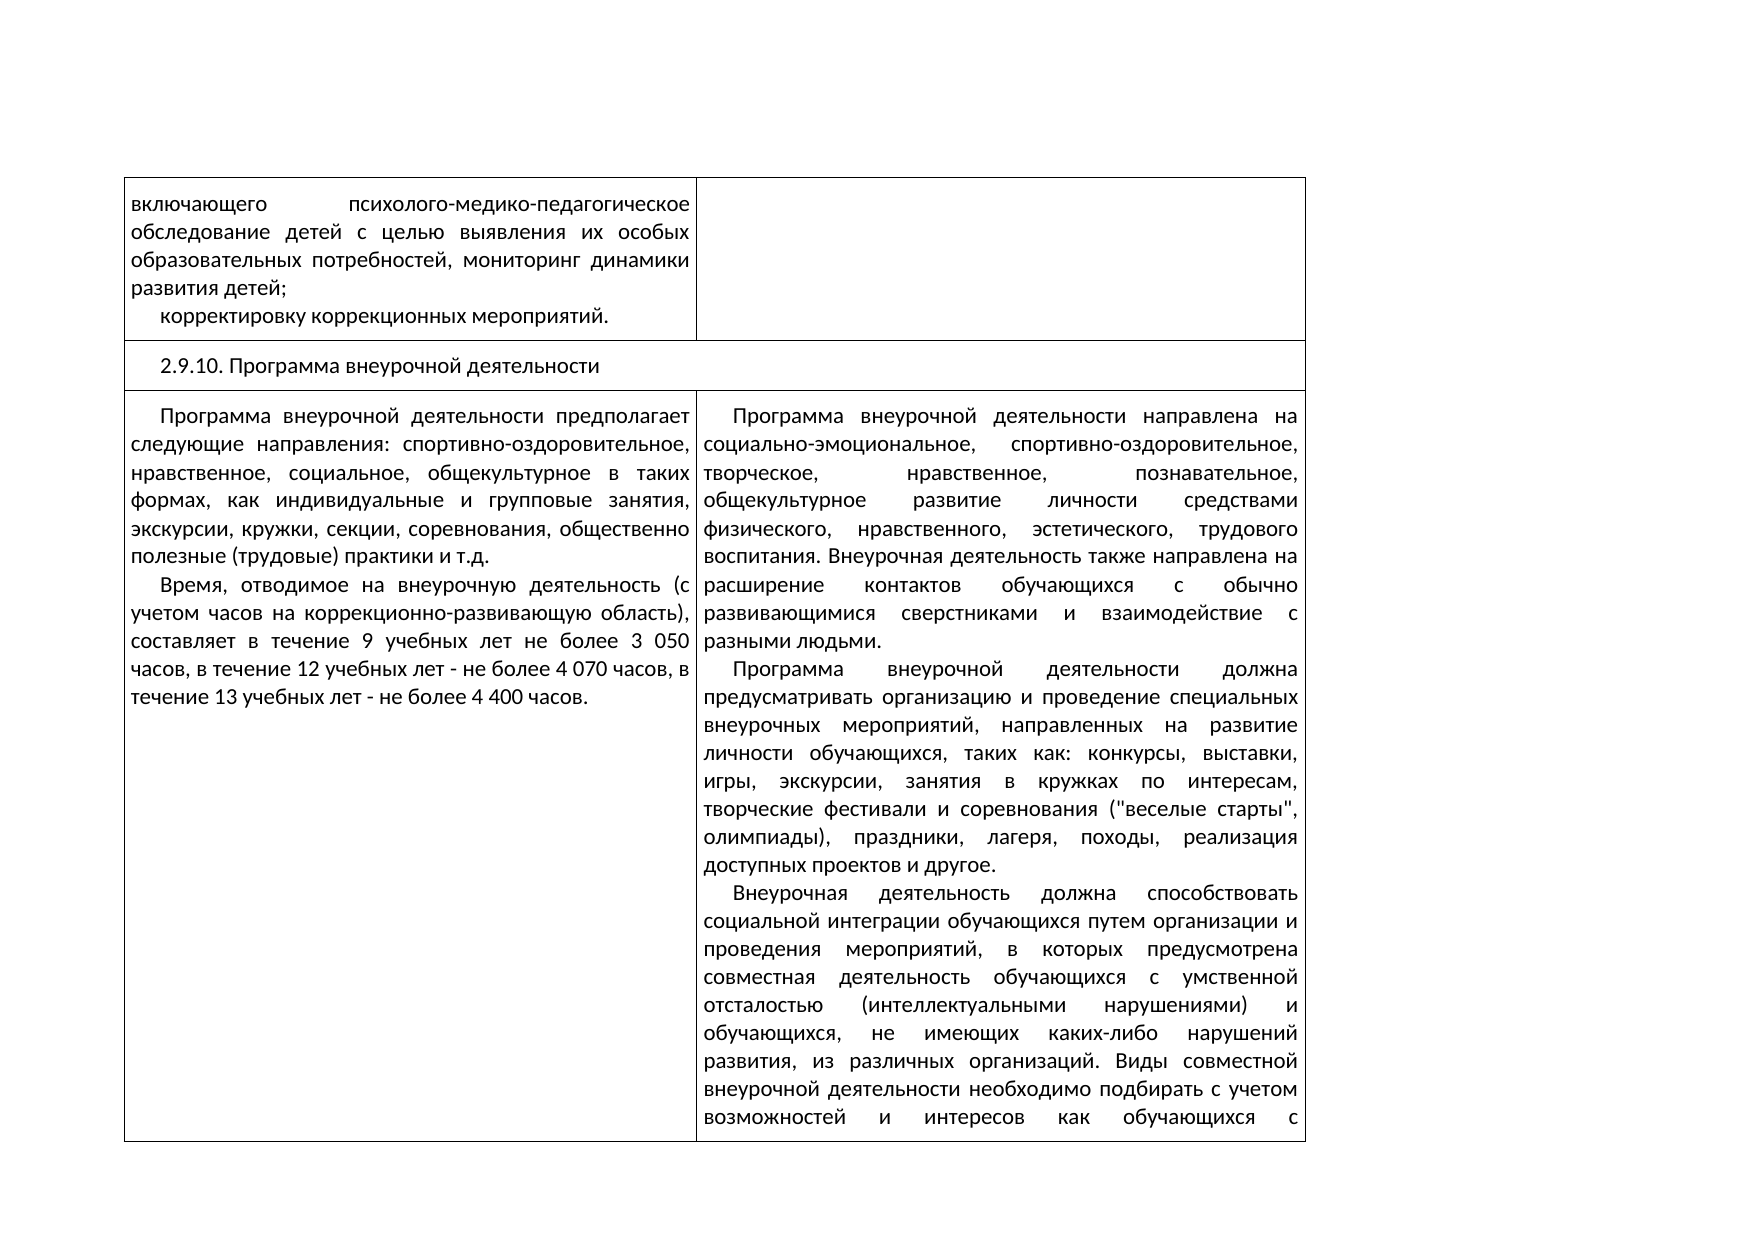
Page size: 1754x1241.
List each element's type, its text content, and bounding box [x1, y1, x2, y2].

table_cell 2.9.10. Программа внеурочной деятельности [125, 341, 1305, 390]
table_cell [125, 178, 696, 339]
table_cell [697, 391, 1305, 1141]
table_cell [697, 178, 1305, 339]
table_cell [125, 391, 696, 1141]
